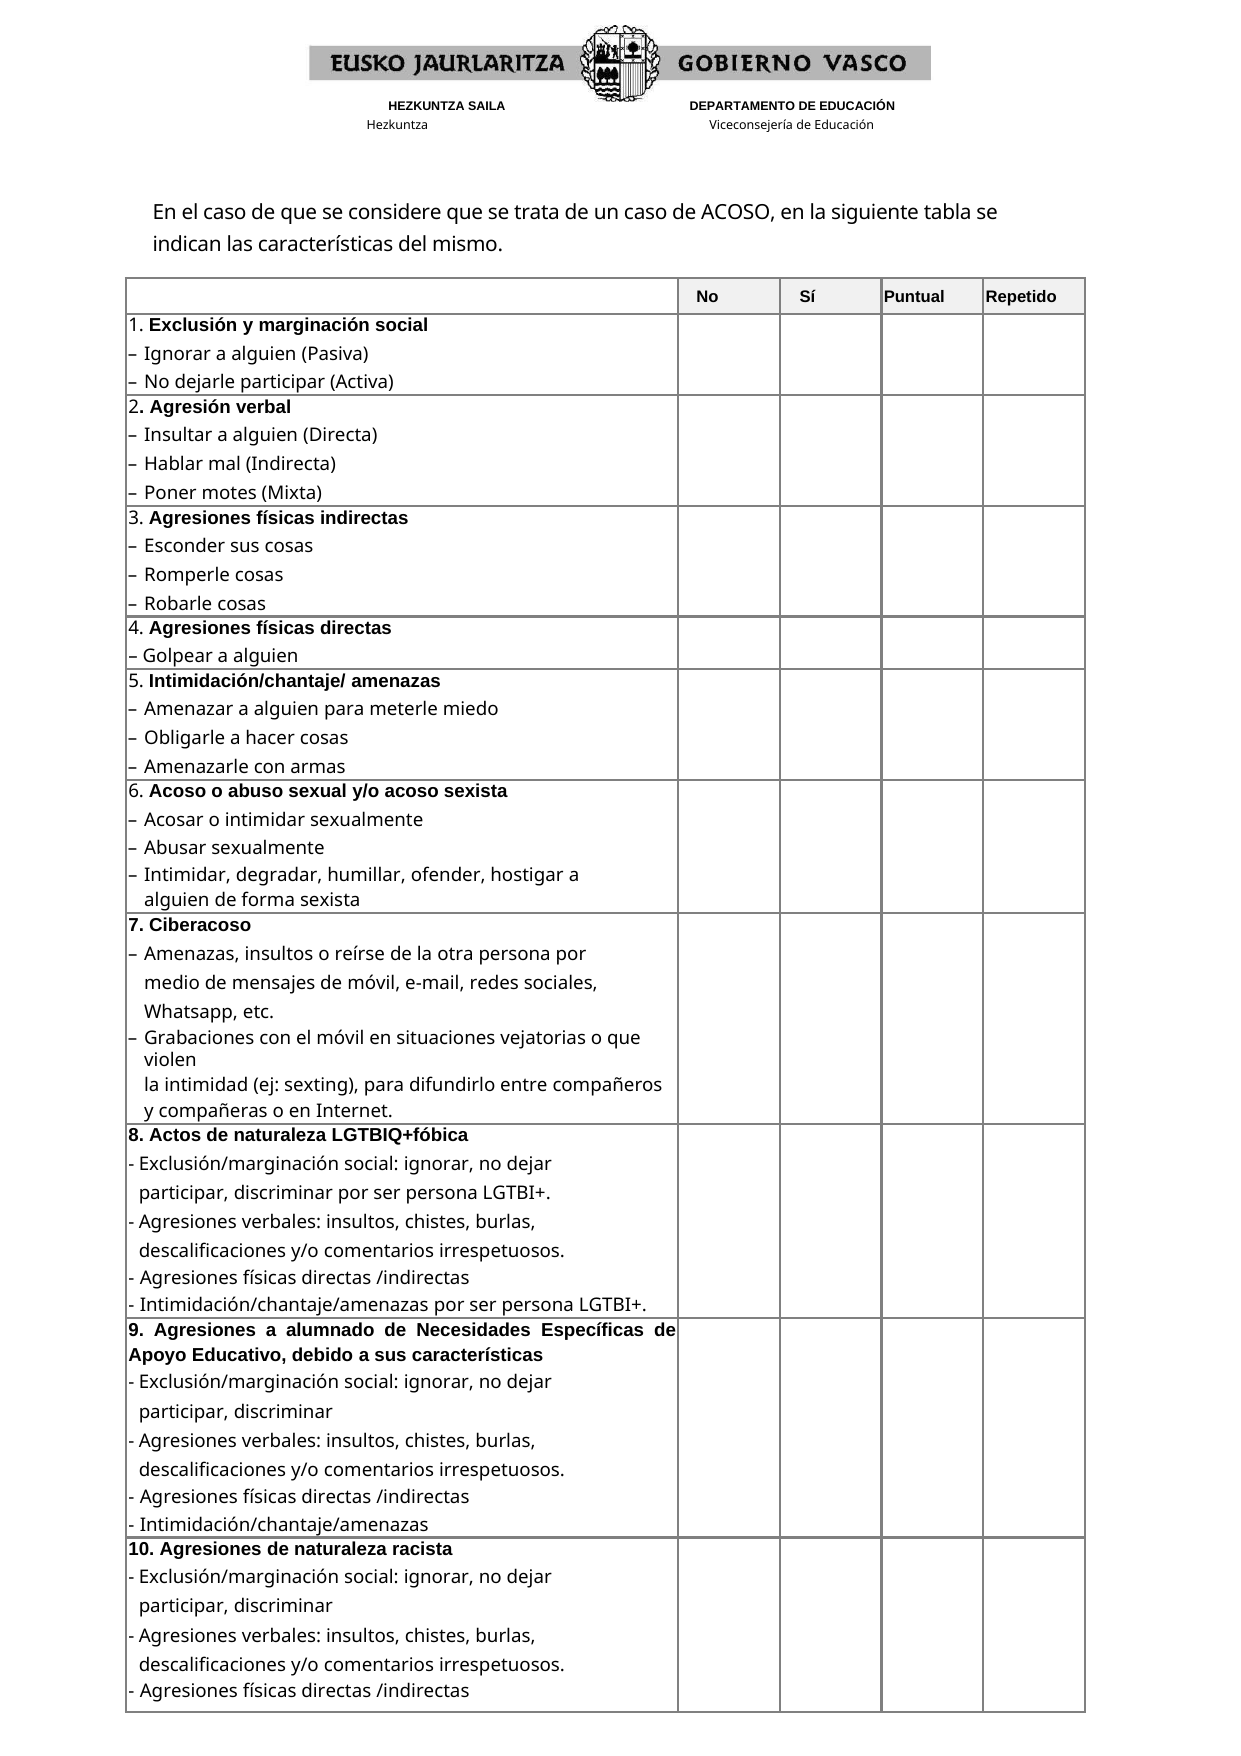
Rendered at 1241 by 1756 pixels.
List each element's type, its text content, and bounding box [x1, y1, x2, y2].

table_cell [984, 396, 1084, 505]
table_cell [984, 1319, 1084, 1536]
table_cell 7. Ciberacoso Amenazas, insultos o reírse de la otra persona por medio de mensajes de móvil, e-mail, redes sociales, Whatsapp, etc. Grabaciones con el móvil en situaciones vejatorias o que violen la intimidad (ej: sexting), para difundirlo entre compañeros y compañeras o en Internet. [127, 914, 677, 1123]
table_cell [883, 618, 982, 668]
table_cell [679, 507, 779, 615]
table_cell [984, 914, 1084, 1123]
table_cell [883, 1539, 982, 1711]
table_cell [781, 1539, 880, 1711]
table_cell 3. Agresiones físicas indirectas Esconder sus cosas Romperle cosas Robarle cosas [127, 507, 677, 615]
table_cell [781, 507, 880, 615]
table_cell [781, 396, 880, 505]
table_cell [883, 1319, 982, 1536]
table_cell [679, 618, 779, 668]
table_cell [883, 670, 982, 779]
table_cell [679, 914, 779, 1123]
table_header Puntual [883, 279, 982, 313]
table_cell [781, 315, 880, 394]
table_cell [883, 781, 982, 912]
table_cell 2. Agresión verbal Insultar a alguien (Directa) Hablar mal (Indirecta) Poner motes (Mixta) [127, 396, 677, 505]
text En el caso de que se considere que se trata de un caso de ACOSO, en la siguiente tabla se indican las características del mismo. [152, 197, 1006, 258]
table_cell [781, 670, 880, 779]
table_cell [781, 914, 880, 1123]
table_cell [984, 618, 1084, 668]
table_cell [127, 1539, 677, 1711]
table_header Sí [781, 279, 880, 313]
table_cell [679, 315, 779, 394]
table_cell [883, 914, 982, 1123]
table_cell [679, 1539, 779, 1711]
table_cell [984, 1539, 1084, 1711]
table_cell [679, 396, 779, 505]
table_cell 8. Actos de naturaleza LGTBIQ+fóbica Exclusión/marginación social: ignorar, no dejar participar, discriminar por ser persona LGTBI+. Agresiones verbales: insultos, chistes, burlas, descalificaciones y/o comentarios irrespetuosos. Agresiones físicas directas /indirectas Intimidación/chantaje/amenazas por ser persona LGTBI+. [127, 1125, 677, 1317]
table_cell 5. Intimidación/chantaje/ amenazas Amenazar a alguien para meterle miedo Obligarle a hacer cosas Amenazarle con armas [127, 670, 677, 779]
table_cell [679, 1125, 779, 1317]
table_cell [781, 781, 880, 912]
table_cell 9. Agresiones a alumnado de Necesidades Específicas de Apoyo Educativo, debido a sus características Exclusión/marginación social: ignorar, no dejar participar, discriminar Agresiones verbales: insultos, chistes, burlas, descalificaciones y/o comentarios irrespetuosos. Agresiones físicas directas /indirectas Intimidación/chantaje/amenazas [127, 1319, 677, 1536]
table_cell [883, 315, 982, 394]
table_cell [883, 507, 982, 615]
table_cell [679, 781, 779, 912]
table_cell [679, 670, 779, 779]
table_cell 1. Exclusión y marginación social Ignorar a alguien (Pasiva) No dejarle participar (Activa) [127, 315, 677, 394]
table_header [127, 279, 677, 313]
table_cell [984, 781, 1084, 912]
table_cell [781, 1319, 880, 1536]
table_cell [679, 1319, 779, 1536]
table_cell [883, 1125, 982, 1317]
table_cell 6. Acoso o abuso sexual y/o acoso sexista Acosar o intimidar sexualmente Abusar sexualmente Intimidar, degradar, humillar, ofender, hostigar a alguien de forma sexista [127, 781, 677, 912]
table_cell [781, 618, 880, 668]
table_cell [984, 507, 1084, 615]
table_cell 4. Agresiones físicas directas – Golpear a alguien [127, 618, 677, 668]
picture [305, 25, 934, 102]
table_header No [679, 279, 779, 313]
table_cell [984, 1125, 1084, 1317]
table_cell [984, 315, 1084, 394]
table_cell [984, 670, 1084, 779]
table_cell [781, 1125, 880, 1317]
table_header Repetido [984, 279, 1084, 313]
table_cell [883, 396, 982, 505]
